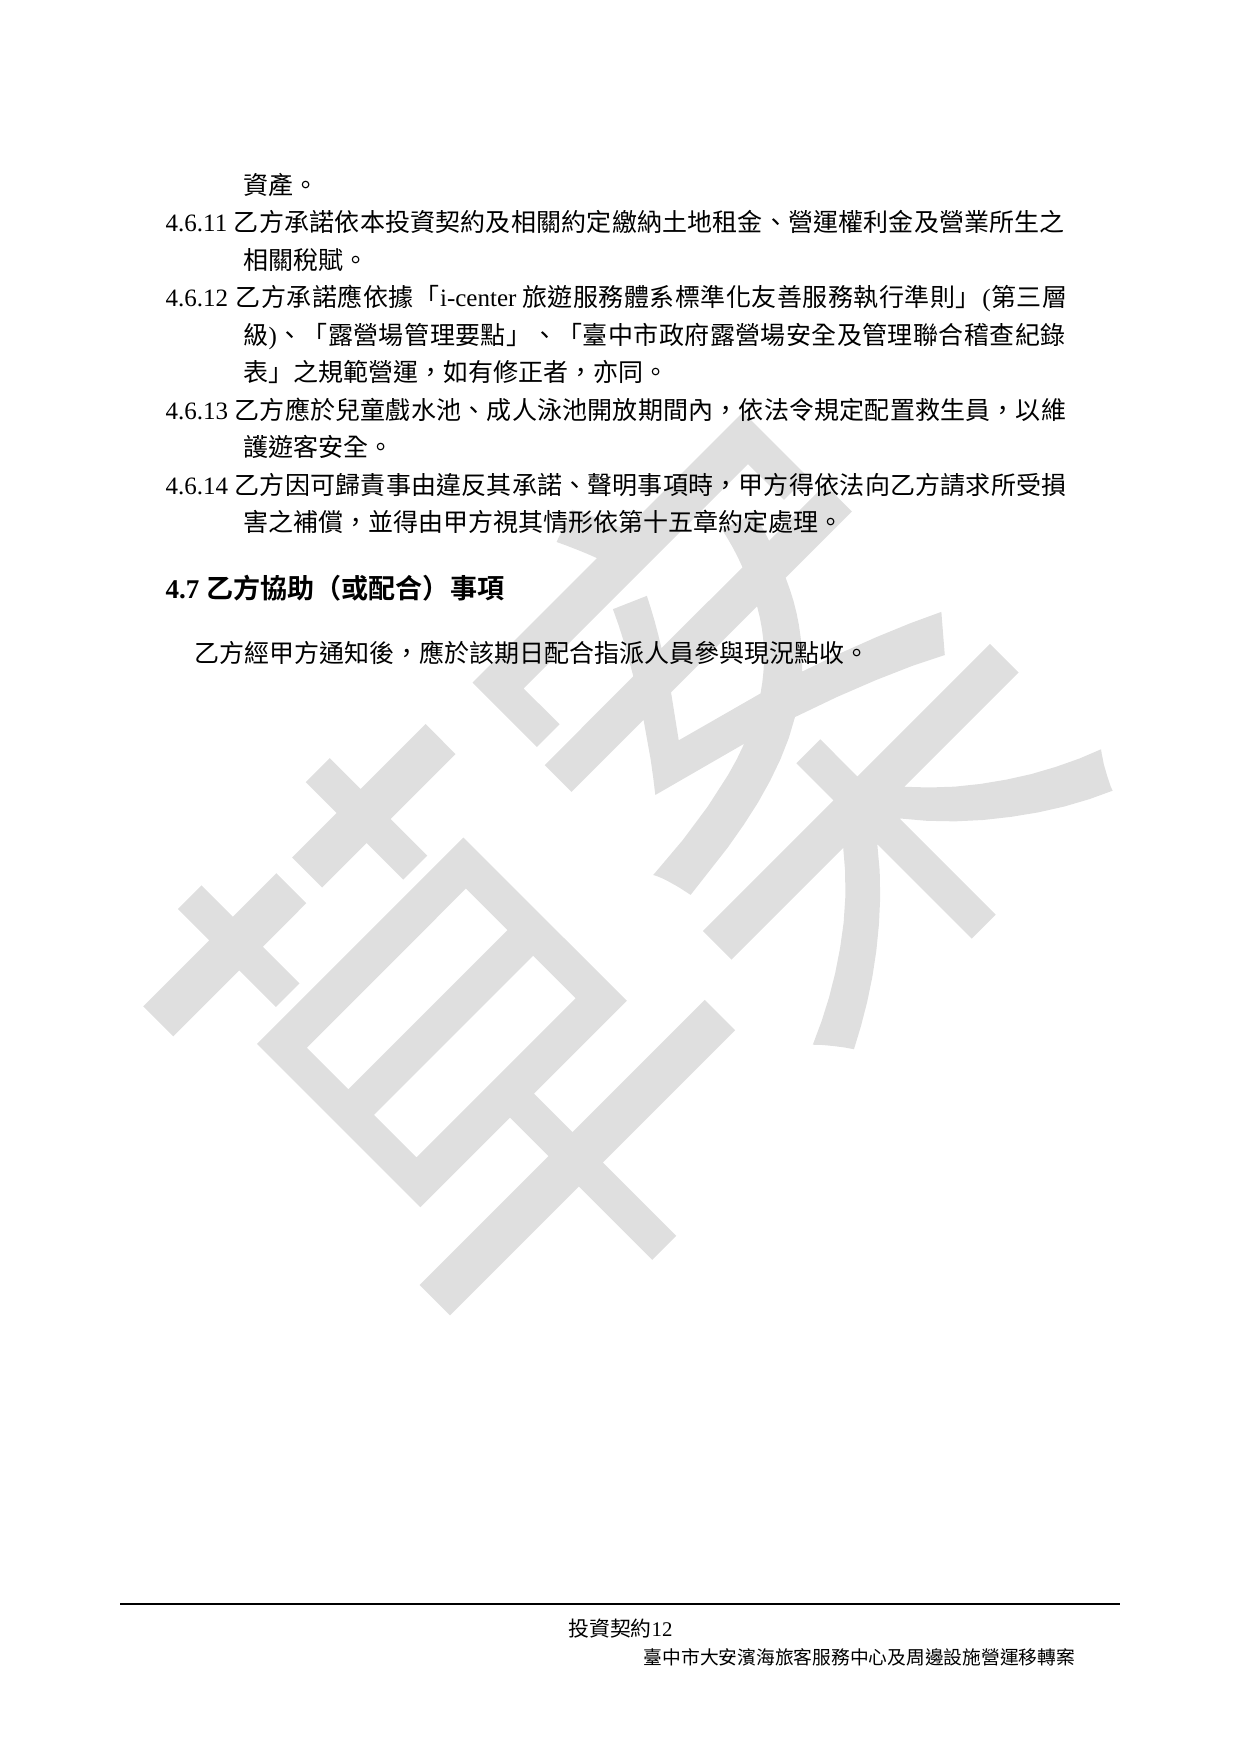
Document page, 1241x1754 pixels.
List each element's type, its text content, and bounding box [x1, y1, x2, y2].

text (第三層級)、、「臺中市政府露營場安全及管理聯合稽查紀錄表」之規範 [165, 277, 1067, 389]
text 4.6.乙方因可歸責事由違反其承諾、聲明事項時，甲方得依法向乙方請求所受損害之補償，並得由甲方視其情形依第十五章約定處理。 [165, 464, 1067, 539]
text 4.6.11 乙方承諾依本投資契約及相關約定繳納土地租金、營運權利金及營業所生之相關稅賦。 [165, 202, 1067, 277]
text 乙方經甲方通知後，。 [194, 633, 1075, 671]
text 4.7 乙方協助（或配合）事項 [165, 549, 1075, 624]
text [165, 164, 1067, 202]
